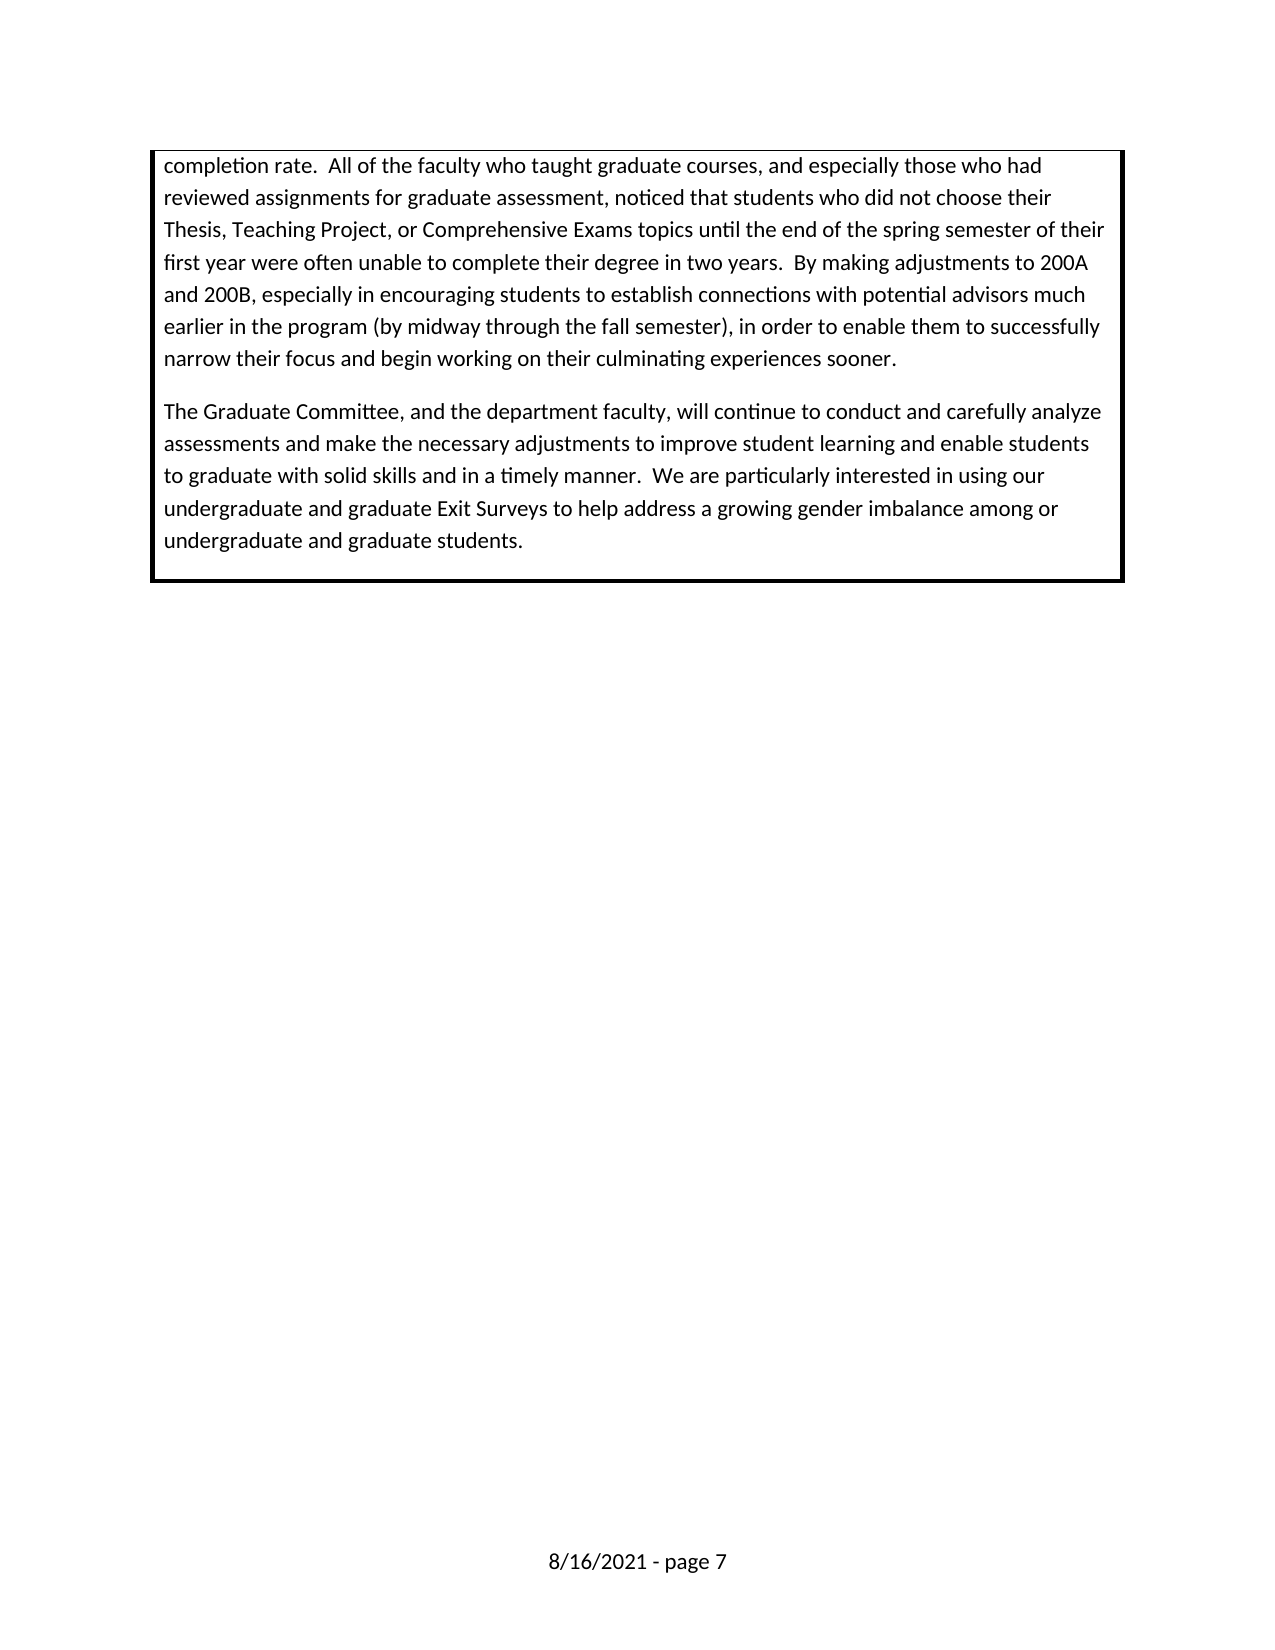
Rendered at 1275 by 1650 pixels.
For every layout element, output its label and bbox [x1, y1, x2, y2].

table_cell [155, 151, 1120, 579]
